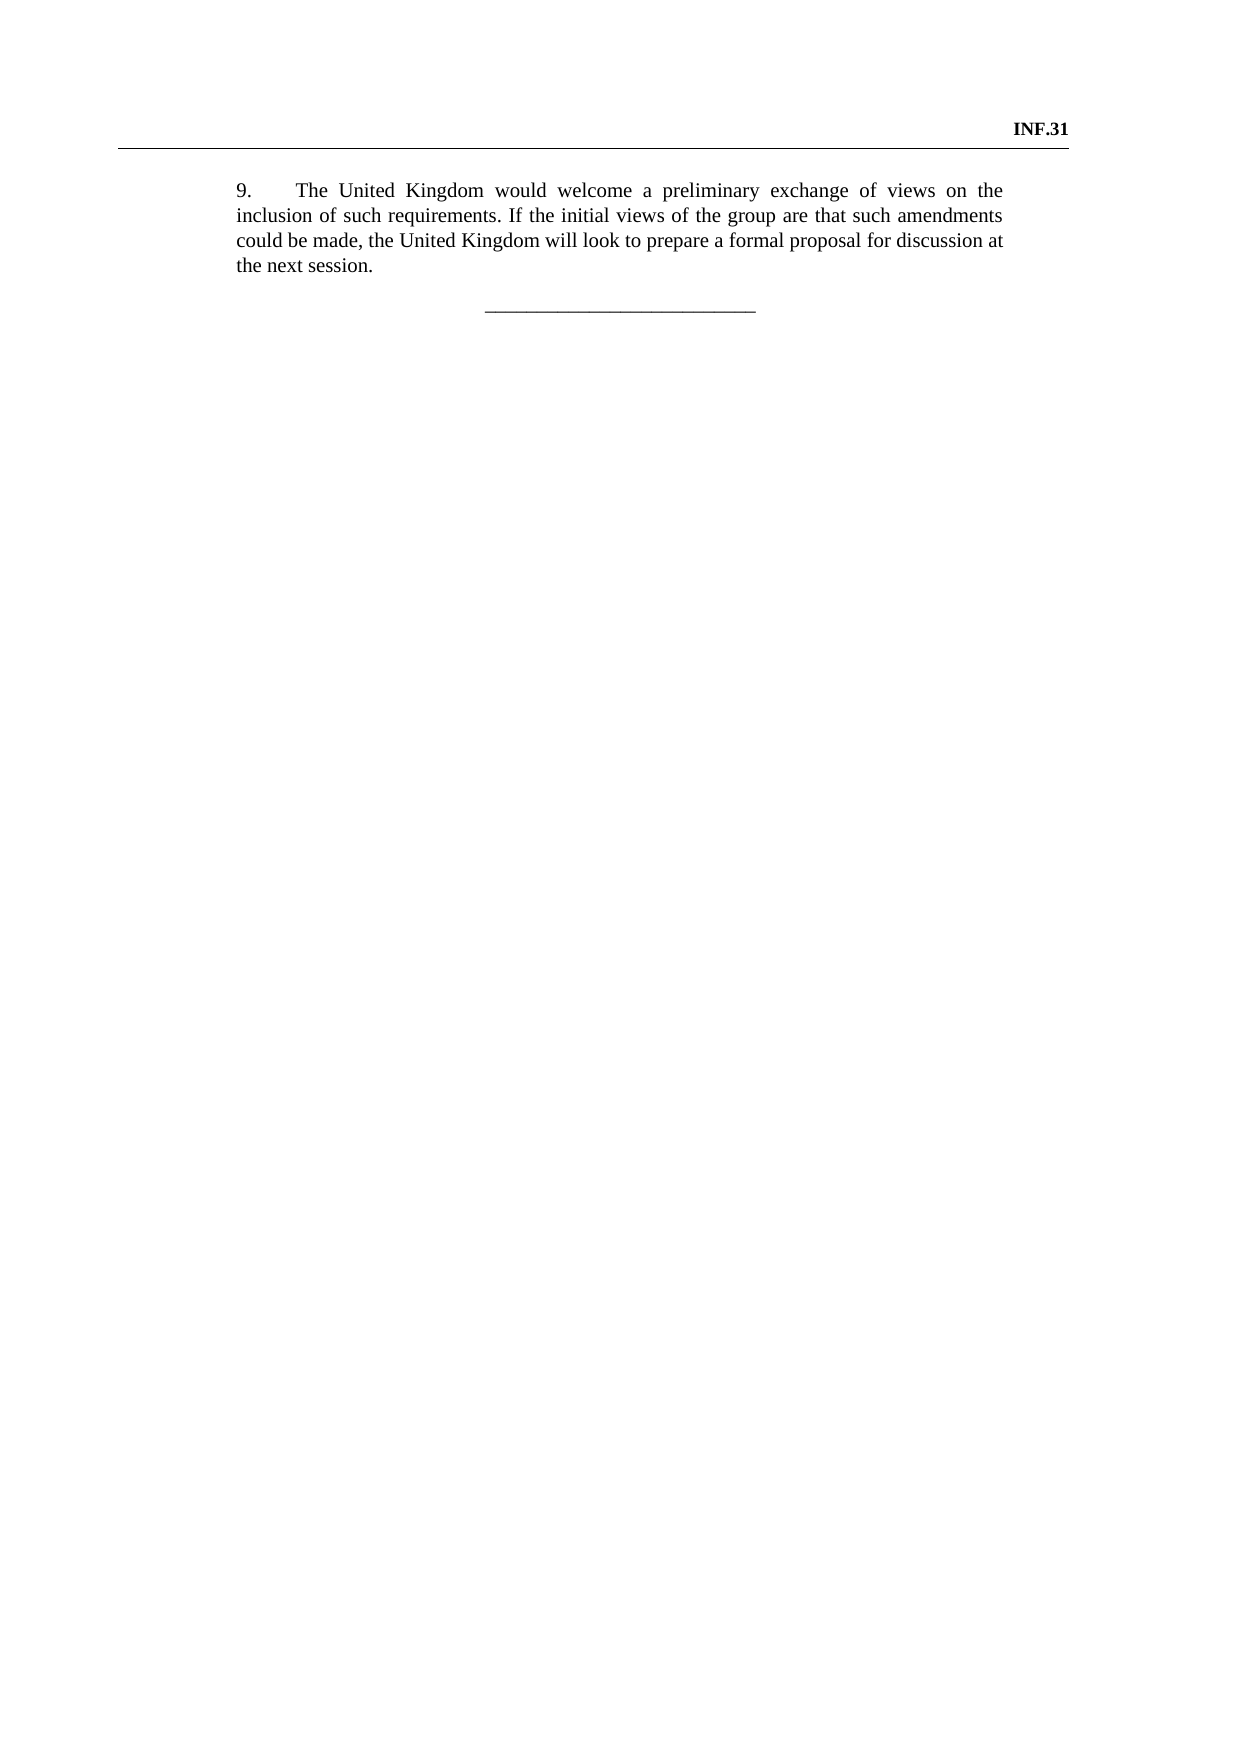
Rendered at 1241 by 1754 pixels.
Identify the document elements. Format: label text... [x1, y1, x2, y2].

text __________________________ [236, 290, 1004, 315]
text 9. The United Kingdom would welcome a preliminary exchange of views on the inclusion of such requirements. If the initial views of the group are that such amendments could be made, the United Kingdom will look to prepare a formal proposal for discussion at the next session. [236, 177, 1004, 277]
